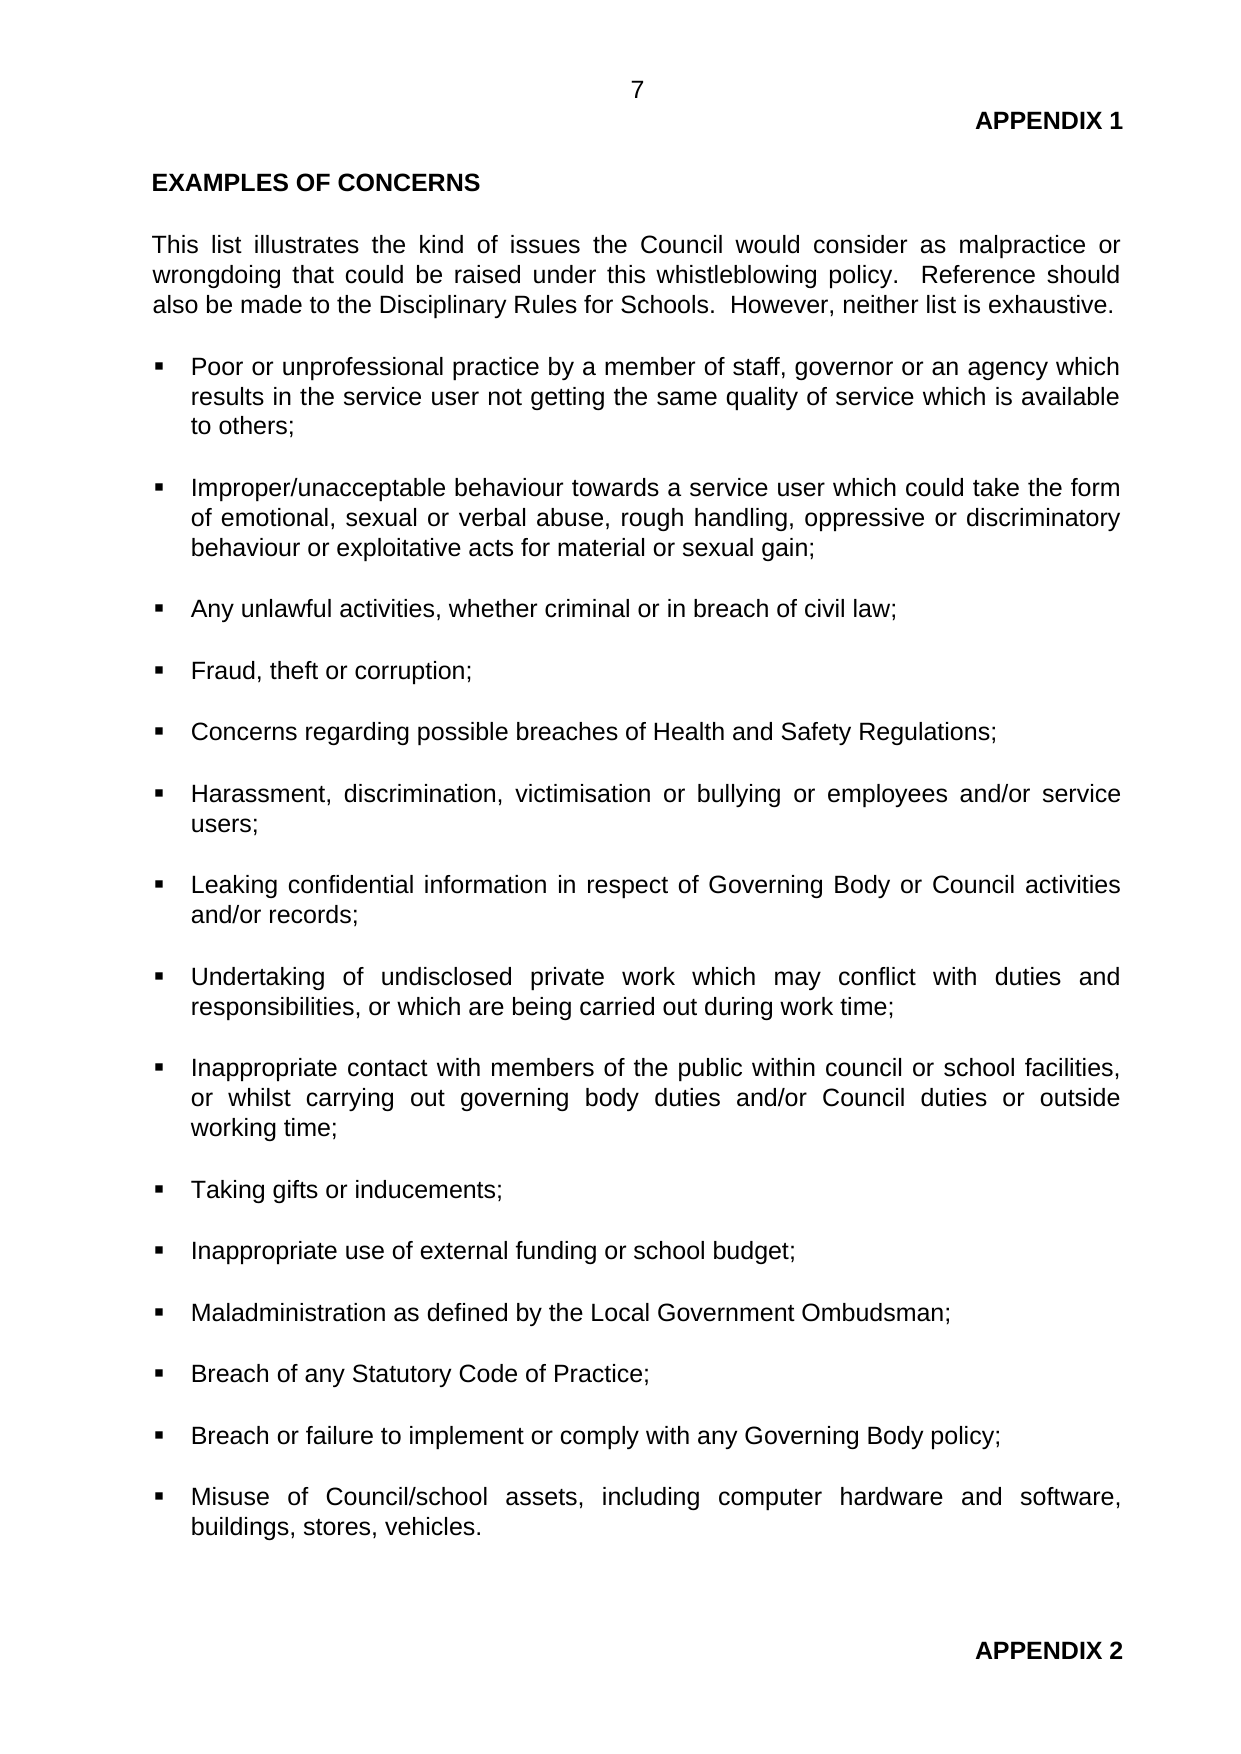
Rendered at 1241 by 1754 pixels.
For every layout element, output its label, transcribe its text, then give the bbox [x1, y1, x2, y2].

list Breach of any Statutory Code of Practice; [153, 1359, 1122, 1388]
text APPENDIX 2 [153, 1636, 1123, 1665]
list Undertaking of undisclosed private work which may conflict with duties and responsibilities, or which are being carried out during work time; [153, 962, 1122, 1021]
list Any unlawful activities, whether criminal or in breach of civil law; [153, 594, 1122, 623]
list Harassment, discrimination, victimisation or bullying or employees and/or service users; [153, 779, 1122, 838]
list Taking gifts or inducements; [153, 1174, 1122, 1203]
list Maladministration as defined by the Local Government Ombudsman; [153, 1298, 1122, 1327]
text This list illustrates the kind of issues the Council would consider as malpractice or wrongdoing that could be raised under this whistleblowing policy. Reference should also be made to the Disciplinary Rules for Schools. However, neither list is exhaustive. [151, 230, 1122, 319]
list Leaking confidential information in respect of Governing Body or Council activities and/or records; [153, 870, 1122, 929]
list Inappropriate contact with members of the public within council or school facilities, or whilst carrying out governing body duties and/or Council duties or outside working time; [153, 1053, 1122, 1142]
list Inappropriate use of external funding or school budget; [153, 1236, 1122, 1265]
list Concerns regarding possible breaches of Health and Safety Regulations; [153, 717, 1122, 746]
list Fraud, theft or corruption; [153, 656, 1122, 684]
list Breach or failure to implement or comply with any Governing Body policy; [153, 1421, 1122, 1450]
list Misuse of Council/school assets, including computer hardware and software, buildings, stores, vehicles. [153, 1482, 1122, 1541]
text APPENDIX 1 [153, 106, 1123, 135]
list Poor or unprofessional practice by a member of staff, governor or an agency which results in the service user not getting the same quality of service which is available to others; [153, 351, 1122, 440]
subtitle EXAMPLES OF CONCERNS [151, 168, 1123, 197]
list Improper/unacceptable behaviour towards a service user which could take the form of emotional, sexual or verbal abuse, rough handling, oppressive or discriminatory behaviour or exploitative acts for material or sexual gain; [153, 473, 1122, 561]
